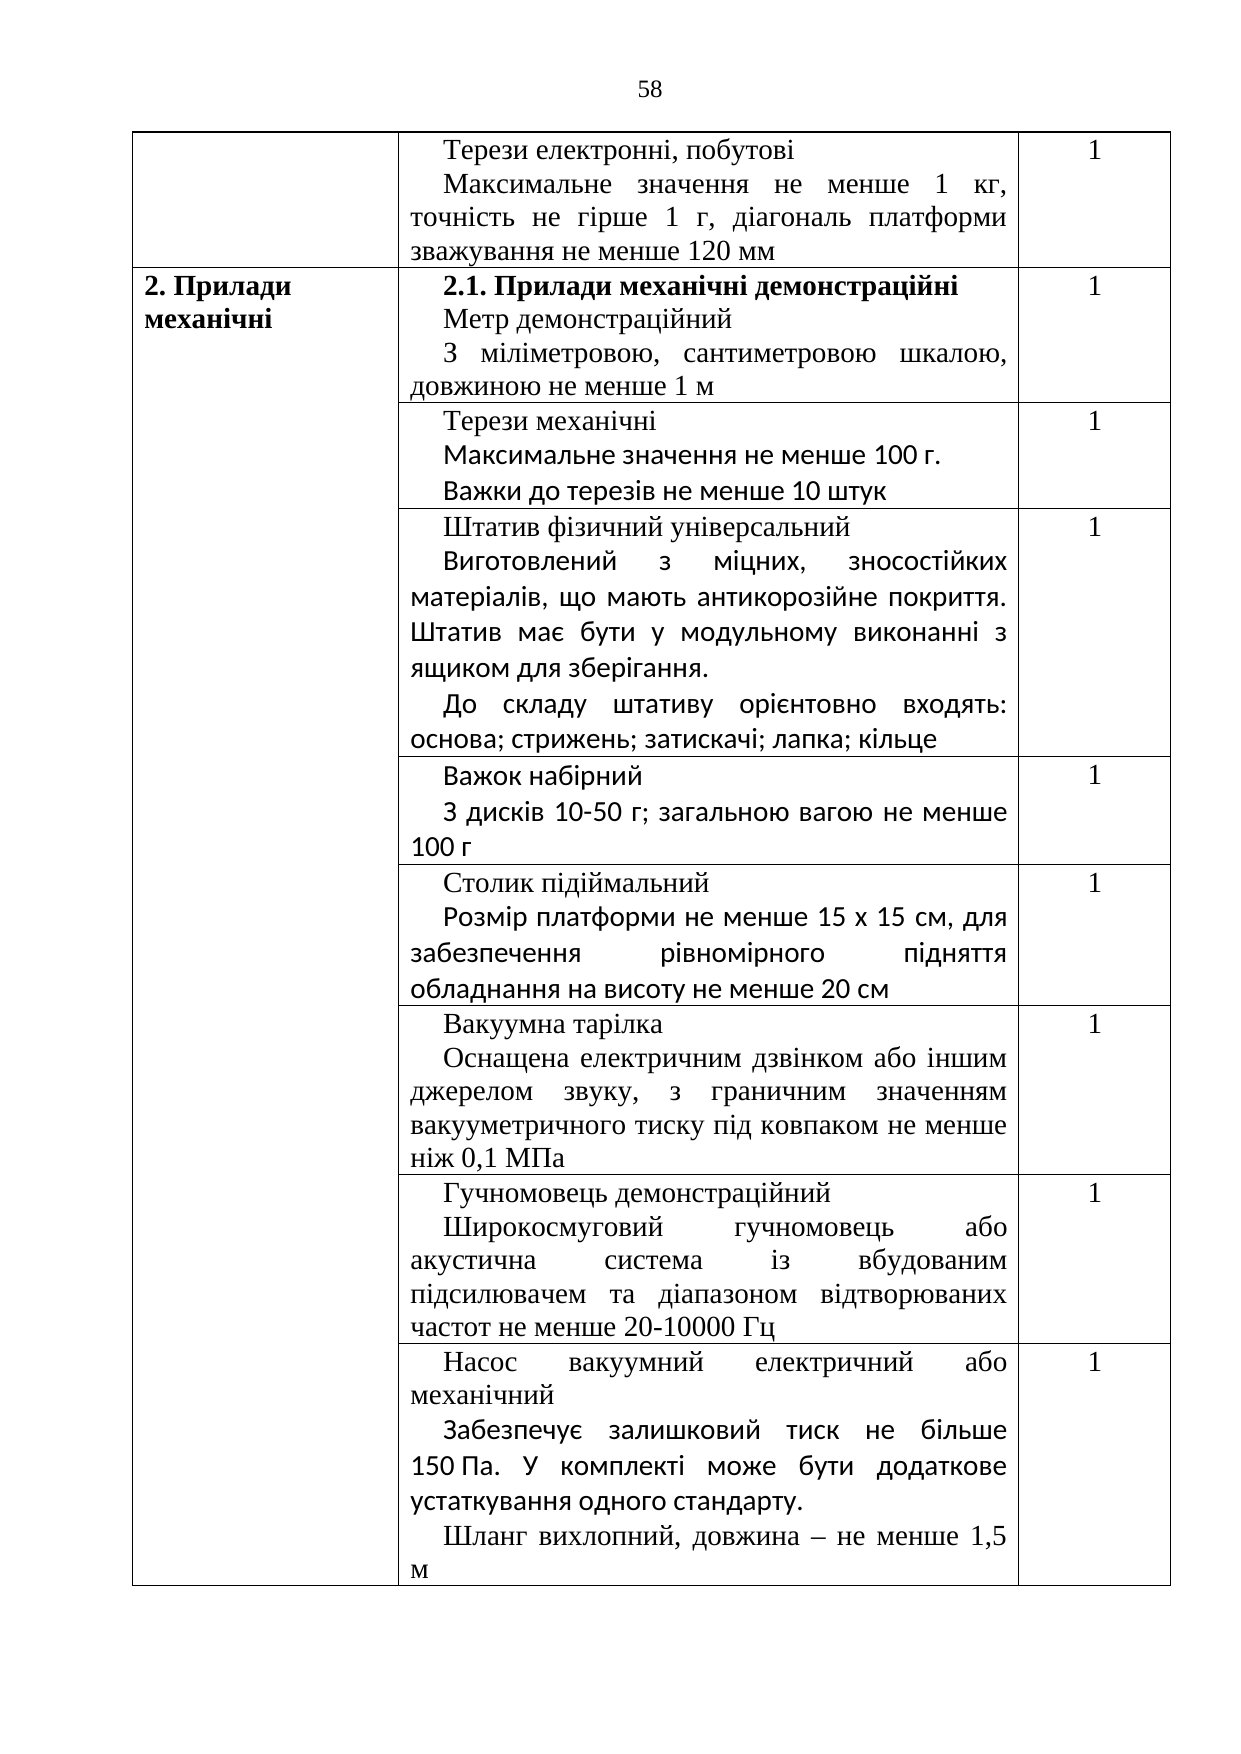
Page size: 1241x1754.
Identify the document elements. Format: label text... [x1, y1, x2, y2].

table_cell 1 [1019, 403, 1170, 508]
table_cell Терези механічні Максимальне значення не менше 100 г. Важки до терезів не менше 10 штук [399, 403, 1018, 508]
table_cell Терези електронні, побутові Максимальне значення не менше 1 кг, точність не гірше 1 г, діагональ платформи зважування не менше 120 мм [399, 133, 1018, 267]
table_cell 1 [1019, 133, 1170, 267]
table_cell Гучномовець демонстраційний Широкосмуговий гучномовець або акустична система із вбудованим підсилювачем та діапазоном відтворюваних частот не менше 20-10000 Гц [399, 1175, 1018, 1343]
table_cell 1 [1019, 268, 1170, 402]
table_cell 2.1. Прилади механічні демонстраційні Метр демонстраційний З міліметровою, сантиметровою шкалою, довжиною не менше 1 м [399, 268, 1018, 402]
table_cell Вакуумна тарілка Оснащена електричним дзвінком або іншим джерелом звуку, з граничним значенням вакууметричного тиску під ковпаком не менше ніж 0,1 МПа [399, 1006, 1018, 1174]
table_cell 2. Прилади механічні [133, 268, 398, 1585]
table_cell 1 [1019, 757, 1170, 864]
table_cell 1 [1019, 1006, 1170, 1174]
table_cell 1 [1019, 865, 1170, 1005]
table_cell 1 [1019, 1175, 1170, 1343]
table_cell Столик підіймальний Розмір платформи не менше 15 х 15 см, для забезпечення рівномірного підняття обладнання на висоту не менше 20 см [399, 865, 1018, 1005]
table_cell Насос вакуумний електричний або механічний Забезпечує залишковий тиск не більше 150 Па. У комплекті може бути додаткове устаткування одного стандарту. Шланг вихлопний, довжина – не менше 1,5 м [399, 1344, 1018, 1585]
table_cell Штатив фізичний універсальний Виготовлений з міцних, зносостійких матеріалів, що мають антикорозійне покриття. Штатив має бути у модульному виконанні з ящиком для зберігання. До складу штативу орієнтовно входять: основа; стрижень; затискачі; лапка; кільце [399, 509, 1018, 756]
table_cell Важок набірний З дисків 10-50 г; загальною вагою не менше 100 г [399, 757, 1018, 864]
table_cell 1 [1019, 1344, 1170, 1585]
table_cell 1 [1019, 509, 1170, 756]
